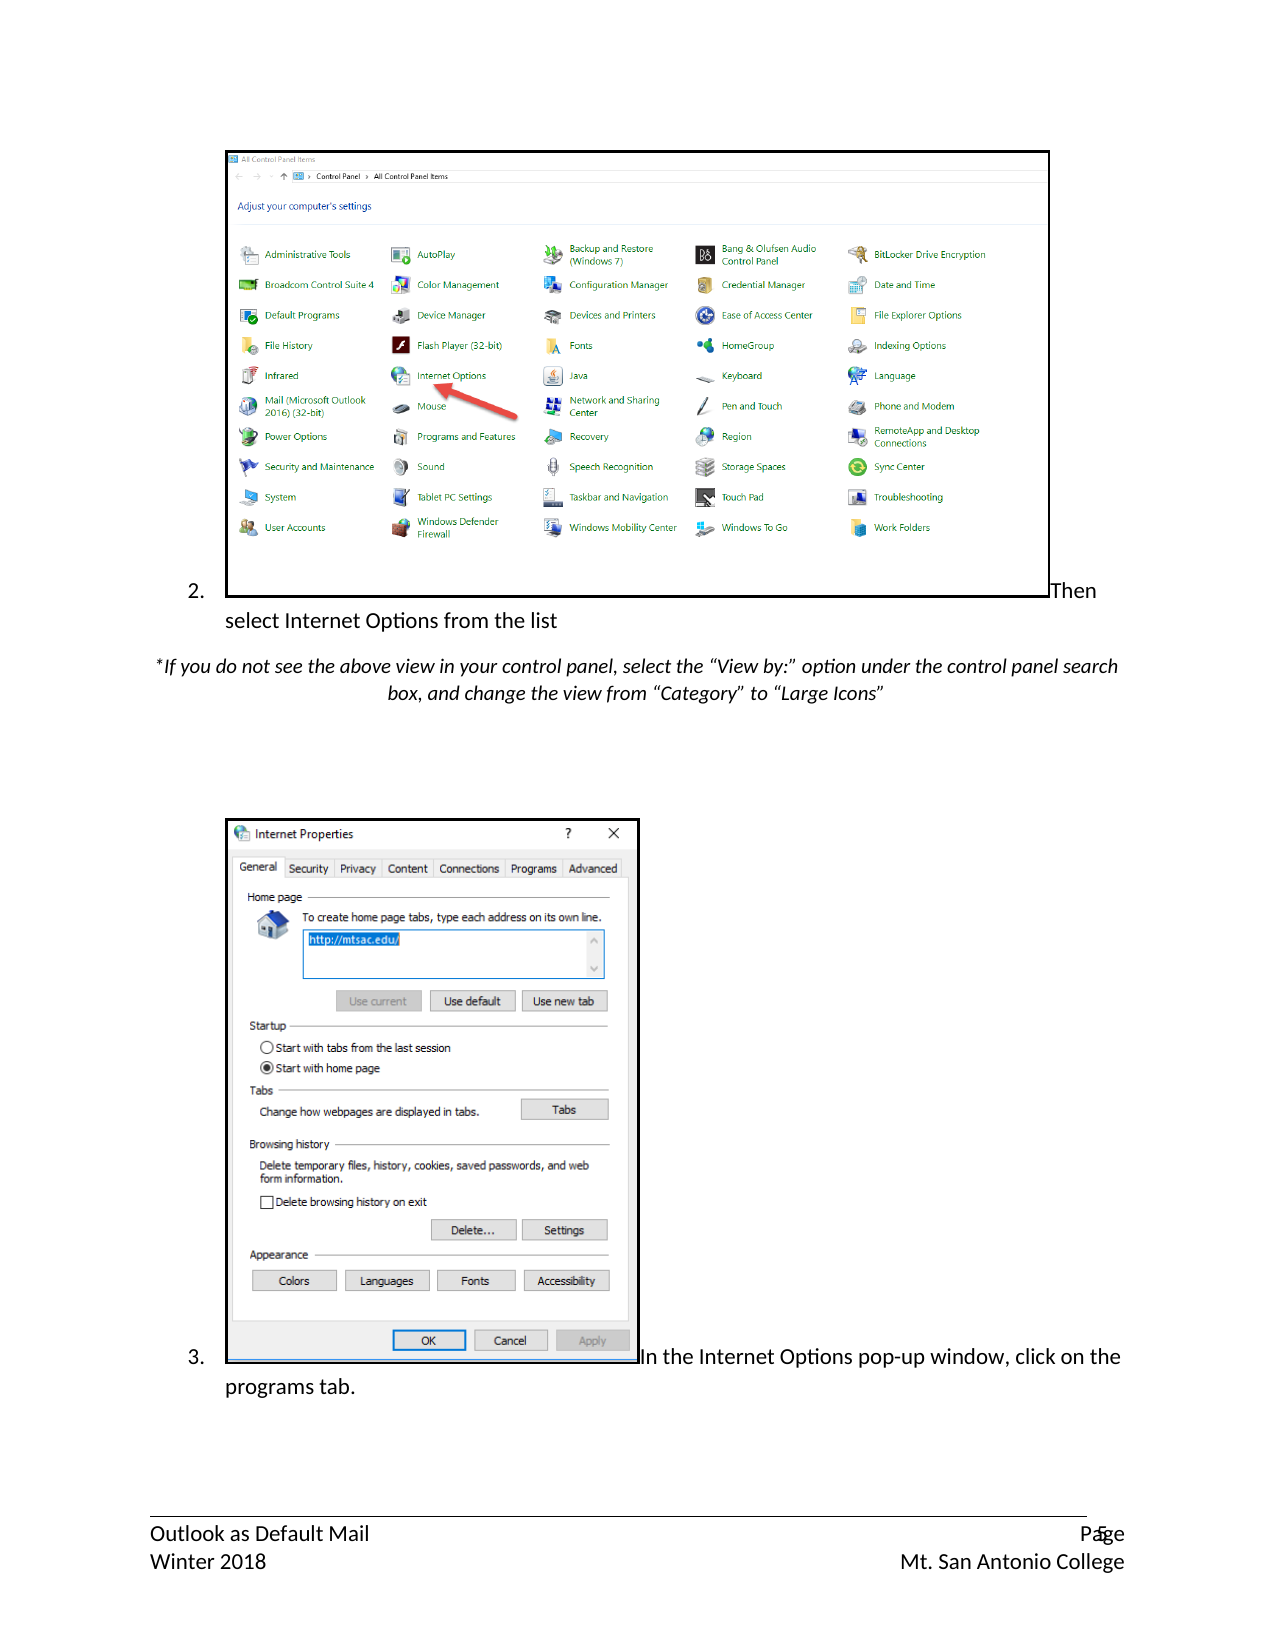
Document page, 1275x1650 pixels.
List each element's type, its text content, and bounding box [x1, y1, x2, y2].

picture [228, 153, 1048, 595]
picture [228, 821, 637, 1362]
text *If you do not see the above view in your control panel, select the “View by:” option under the control panel search box, and change the view from “Category” to “Large Icons” [150, 653, 1125, 706]
